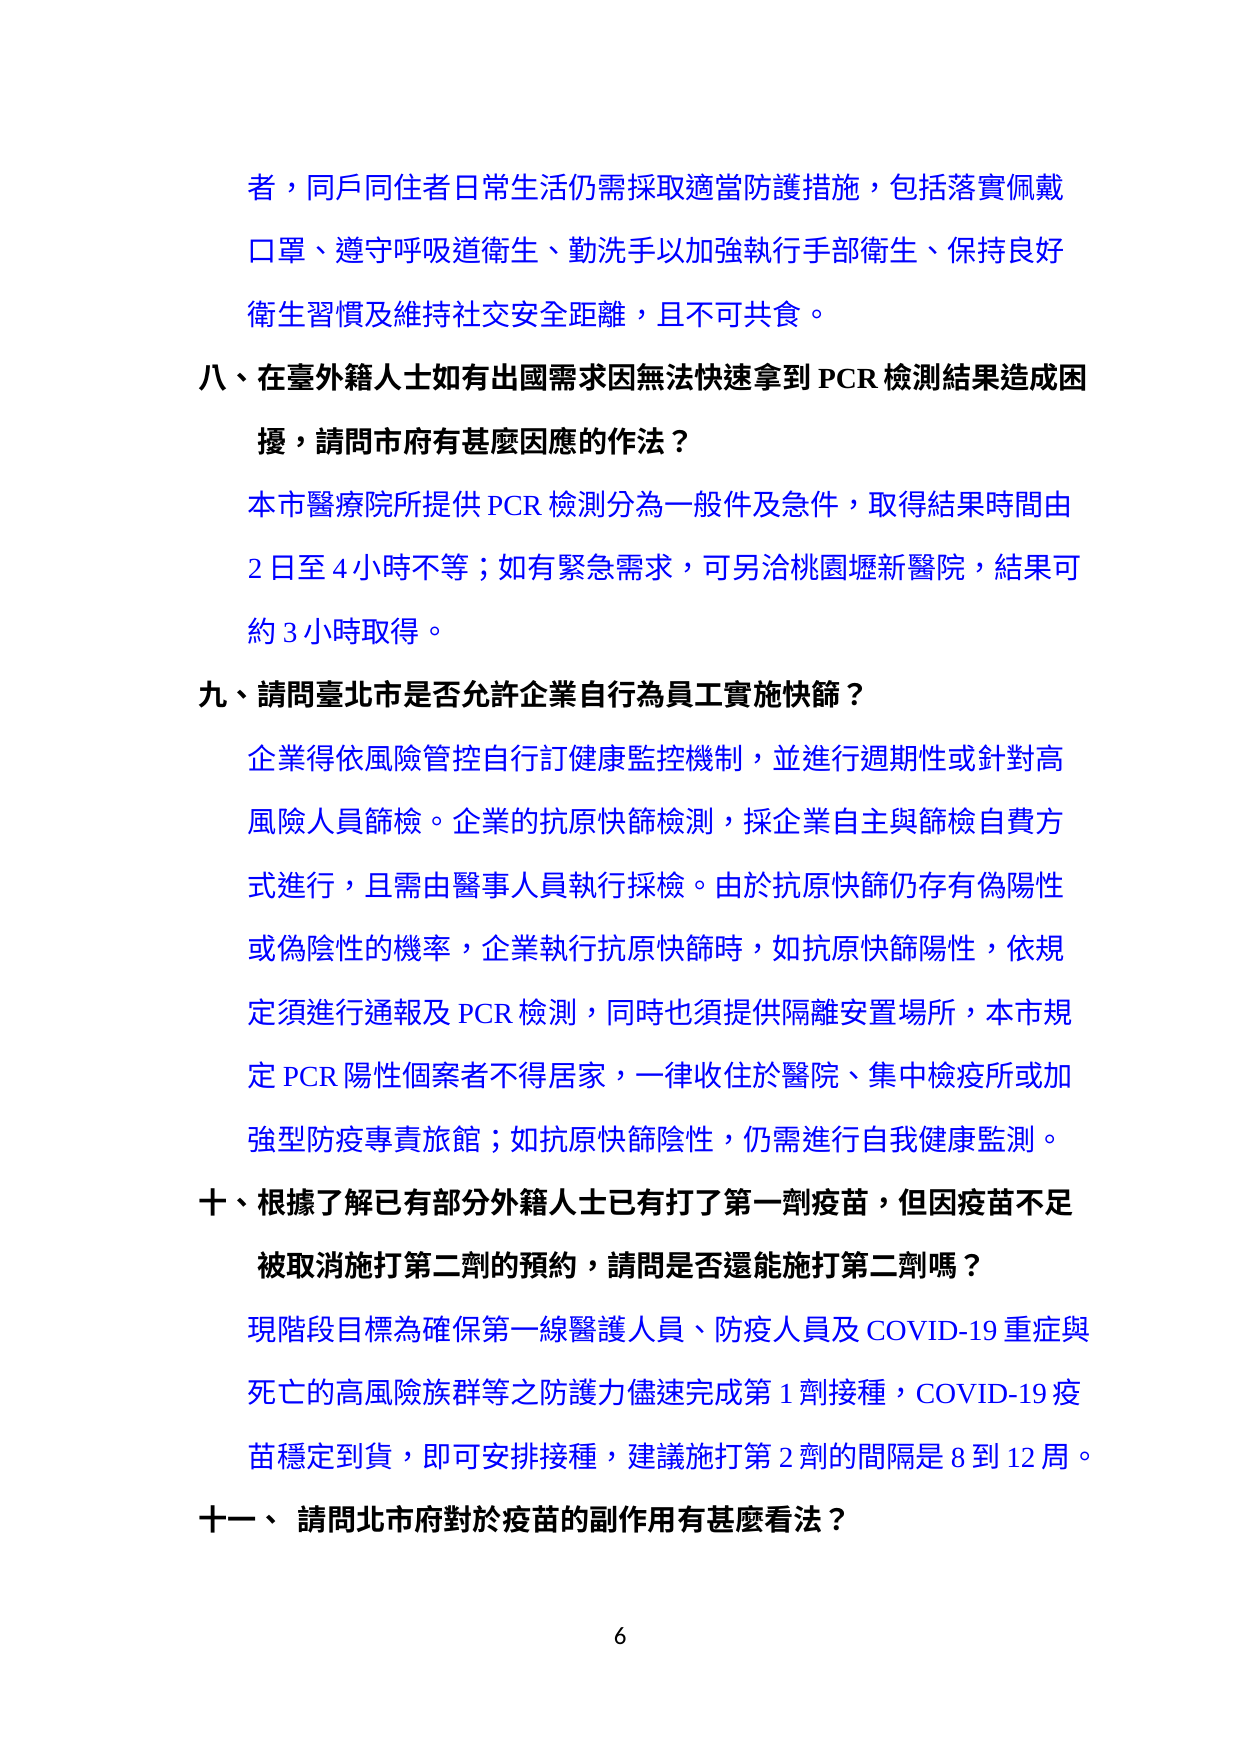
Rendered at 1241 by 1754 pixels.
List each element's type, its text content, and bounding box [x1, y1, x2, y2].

list 在臺外籍人士如有出國需求因無法快速拿到 PCR檢測結果造成困擾，請問市府有甚麼因應的作法？ [198, 355, 1092, 461]
list 根據了解已有部分外籍人士已有打了第一劑疫苗，但因疫苗不足被取消施打第二劑的預約，請問是否還能施打第二劑嗎？ [198, 1179, 1092, 1285]
list 請問臺北市是否允許企業自行為員工實施快篩？ [198, 672, 1092, 714]
list 請問北市府對於疫苗的副作用有甚麼看法？ [198, 1497, 1092, 1539]
text 現階段目標為確保第一線醫護人員、防疫人員及COVID-19重症與死亡的高風險族群等之防護力儘速完成第1劑接種，COVID-19疫苗穩定到貨，即可安排接種，建議施打第2劑的間隔是8到12周。 [248, 1306, 1092, 1476]
text 企業得依風險管控自行訂健康監控機制，並進行週期性或針對高風險人員篩檢。企業的抗原快篩檢測，採企業自主與篩檢自費方式進行，且需由醫事人員執行採檢。由於抗原快篩仍存有偽陽性或偽陰性的機率，企業執行抗原快篩時，如抗原快篩陽性，依規定須進行通報及PCR檢測，同時也須提供隔離安置場所，本市規定PCR陽性個案者不得居家，一律收住於醫院、集中檢疫所或加強型防疫專責旅館；如抗原快篩陰性，仍需進行自我健康監測。 [248, 735, 1092, 1158]
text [248, 164, 1092, 334]
text 本市醫療院所提供PCR檢測分為一般件及急件，取得結果時間由2日至4小時不等；如有緊急需求，可另洽桃園壢新醫院，結果可約3小時取得。 [248, 482, 1092, 651]
